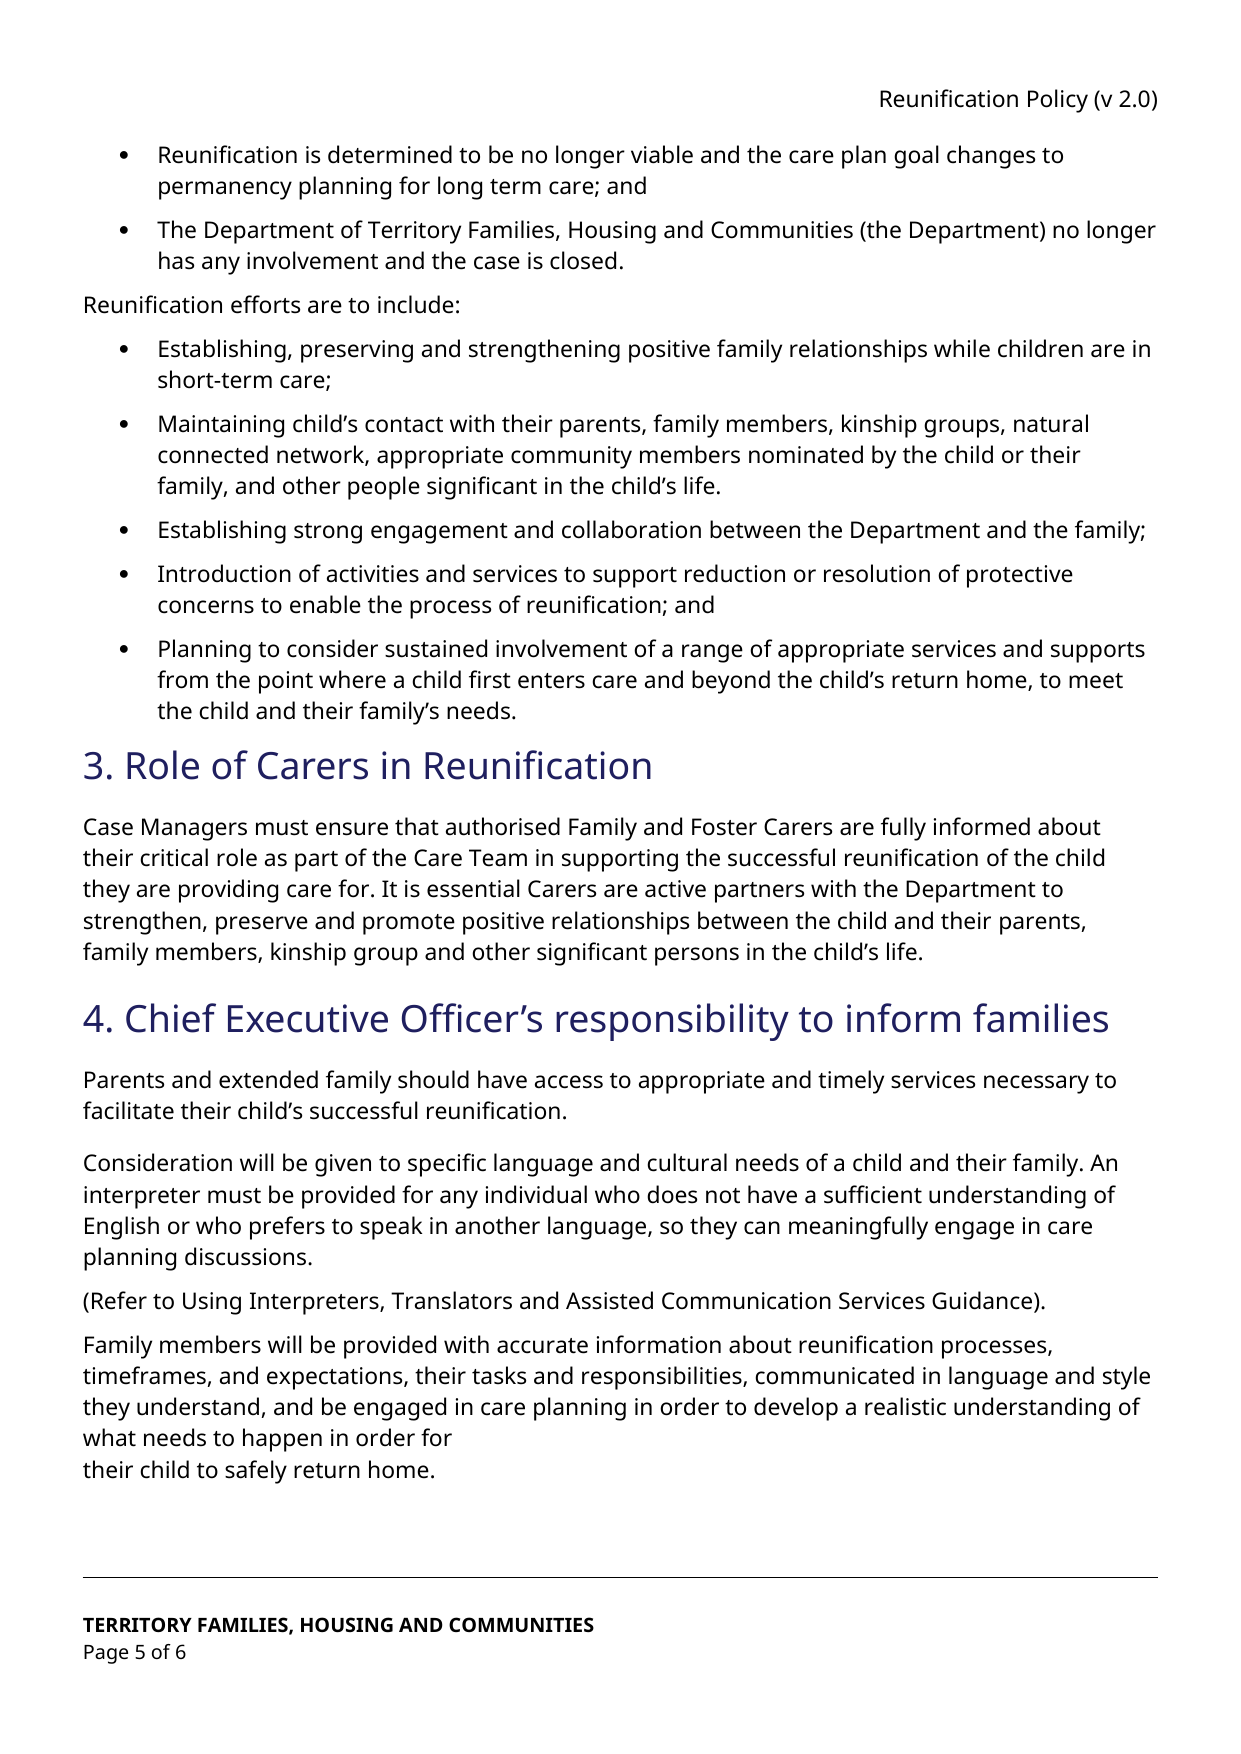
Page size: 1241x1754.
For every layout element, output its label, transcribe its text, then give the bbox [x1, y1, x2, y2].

list Maintaining child’s contact with their parents, family members, kinship groups, natural connected network, appropriate community members nominated by the child or their family, and other people significant in the child’s life. [120, 408, 1157, 501]
text (Refer to Using Interpreters, Translators and Assisted Communication Services Guidance). [83, 1285, 1157, 1316]
list The Department of Territory Families, Housing and Communities (the Department) no longer has any involvement and the case is closed. [120, 214, 1157, 276]
subtitle Chief Executive Officer’s responsibility to inform families [83, 992, 1157, 1043]
list Reunification is determined to be no longer viable and the care plan goal changes to permanency planning for long term care; and [120, 139, 1157, 201]
list Establishing strong engagement and collaboration between the Department and the family; [120, 514, 1157, 545]
list Planning to consider sustained involvement of a range of appropriate services and supports from the point where a child first enters care and beyond the child’s return home, to meet the child and their family’s needs. [120, 633, 1157, 726]
text their child to safely return home. [83, 1453, 1157, 1485]
text Parents and extended family should have access to appropriate and timely services necessary to facilitate their child’s successful reunification. [83, 1064, 1157, 1126]
list Establishing, preserving and strengthening positive family relationships while children are in short-term care; [120, 333, 1157, 395]
text Family members will be provided with accurate information about reunification processes, timeframes, and expectations, their tasks and responsibilities, communicated in language and style they understand, and be engaged in care planning in order to develop a realistic understanding of what needs to happen in order for [83, 1328, 1157, 1453]
list Introduction of activities and services to support reduction or resolution of protective concerns to enable the process of reunification; and [120, 558, 1157, 620]
text Case Managers must ensure that authorised Family and Foster Carers are fully informed about their critical role as part of the Care Team in supporting the successful reunification of the child they are providing care for. It is essential Carers are active partners with the Department to strengthen, preserve and promote positive relationships between the child and their parents, family members, kinship group and other significant persons in the child’s life. [83, 811, 1157, 967]
text Consideration will be given to specific language and cultural needs of a child and their family. An interpreter must be provided for any individual who does not have a sufficient understanding of English or who prefers to speak in another language, so they can meaningfully engage in care planning discussions. [83, 1147, 1157, 1272]
subtitle Role of Carers in Reunification [83, 739, 1157, 790]
list Reunification efforts are to include: [83, 289, 1157, 320]
